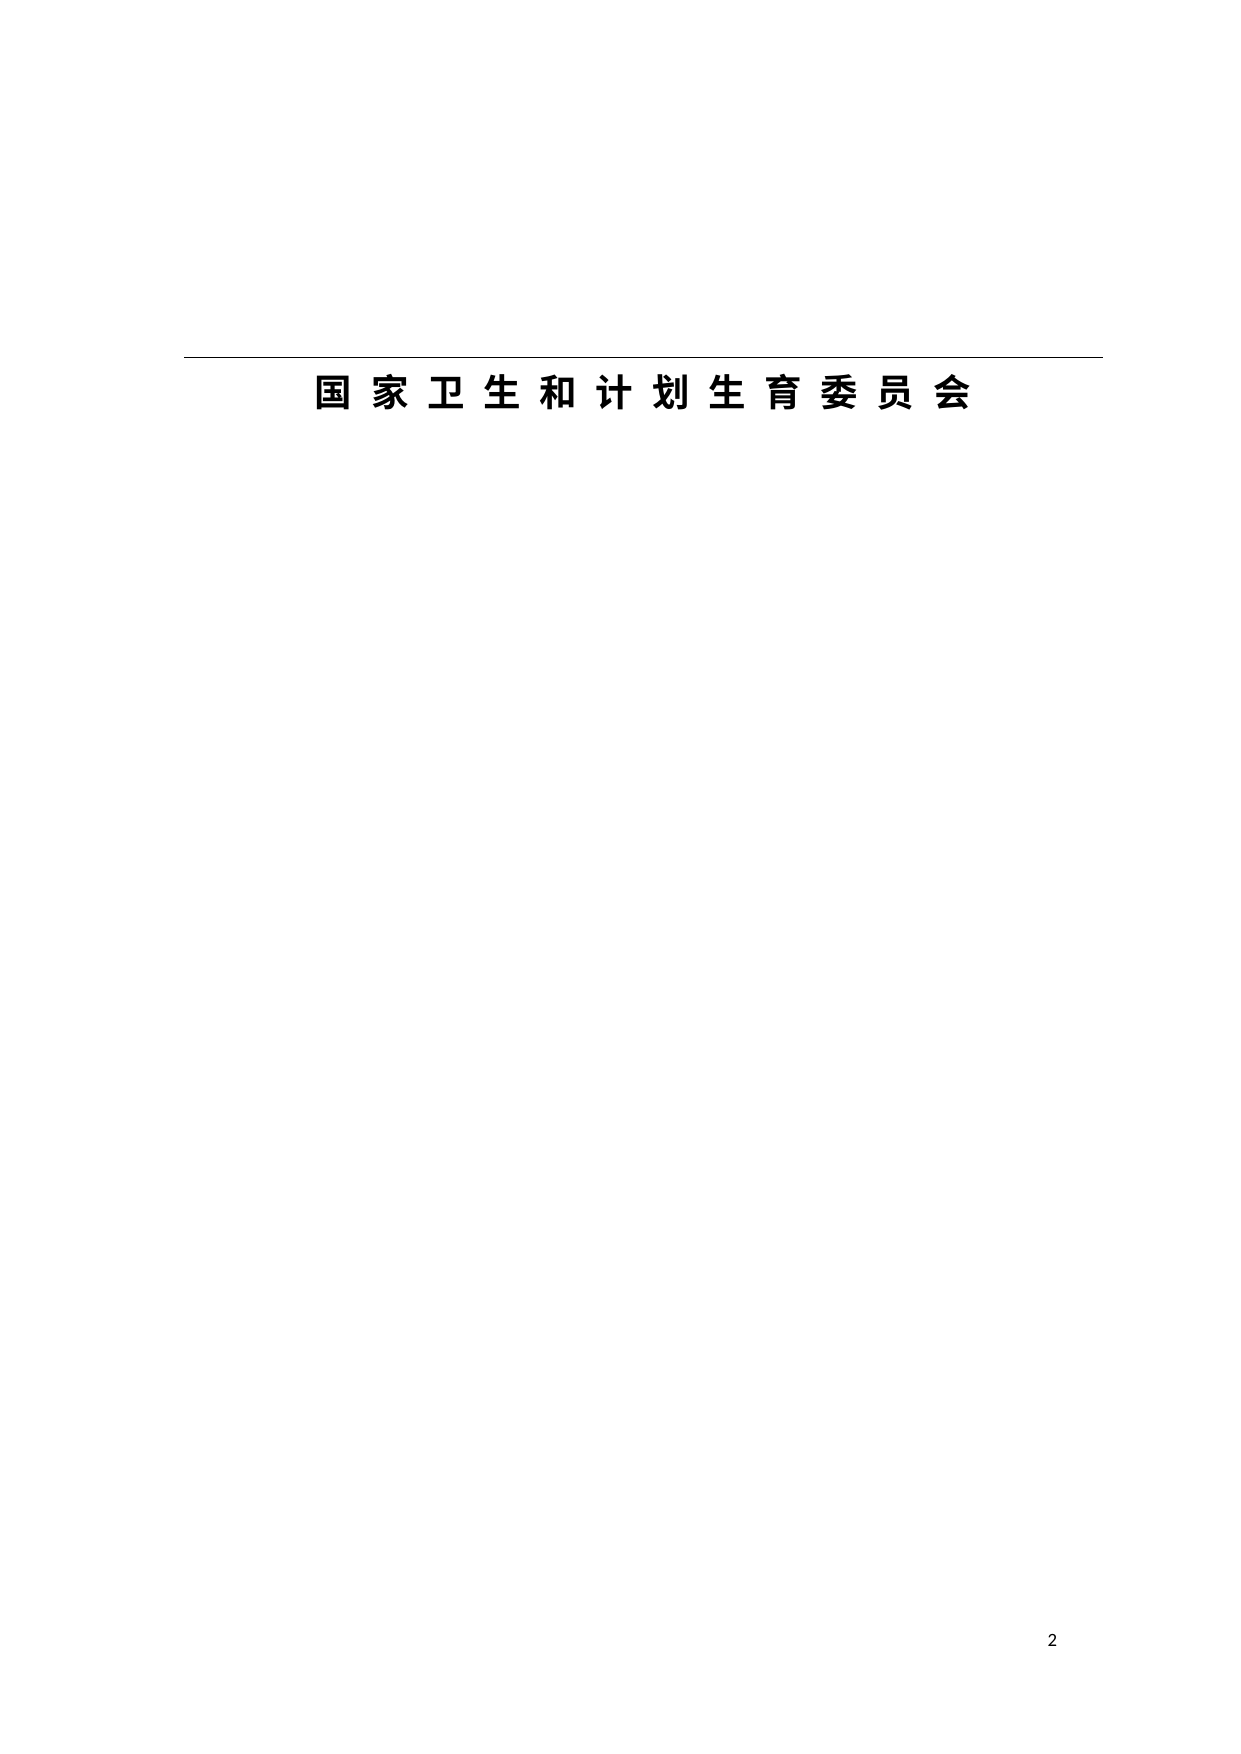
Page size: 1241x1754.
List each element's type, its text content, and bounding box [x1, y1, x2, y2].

table_header 国家卫生和计划生育委员会 [184, 358, 1103, 423]
